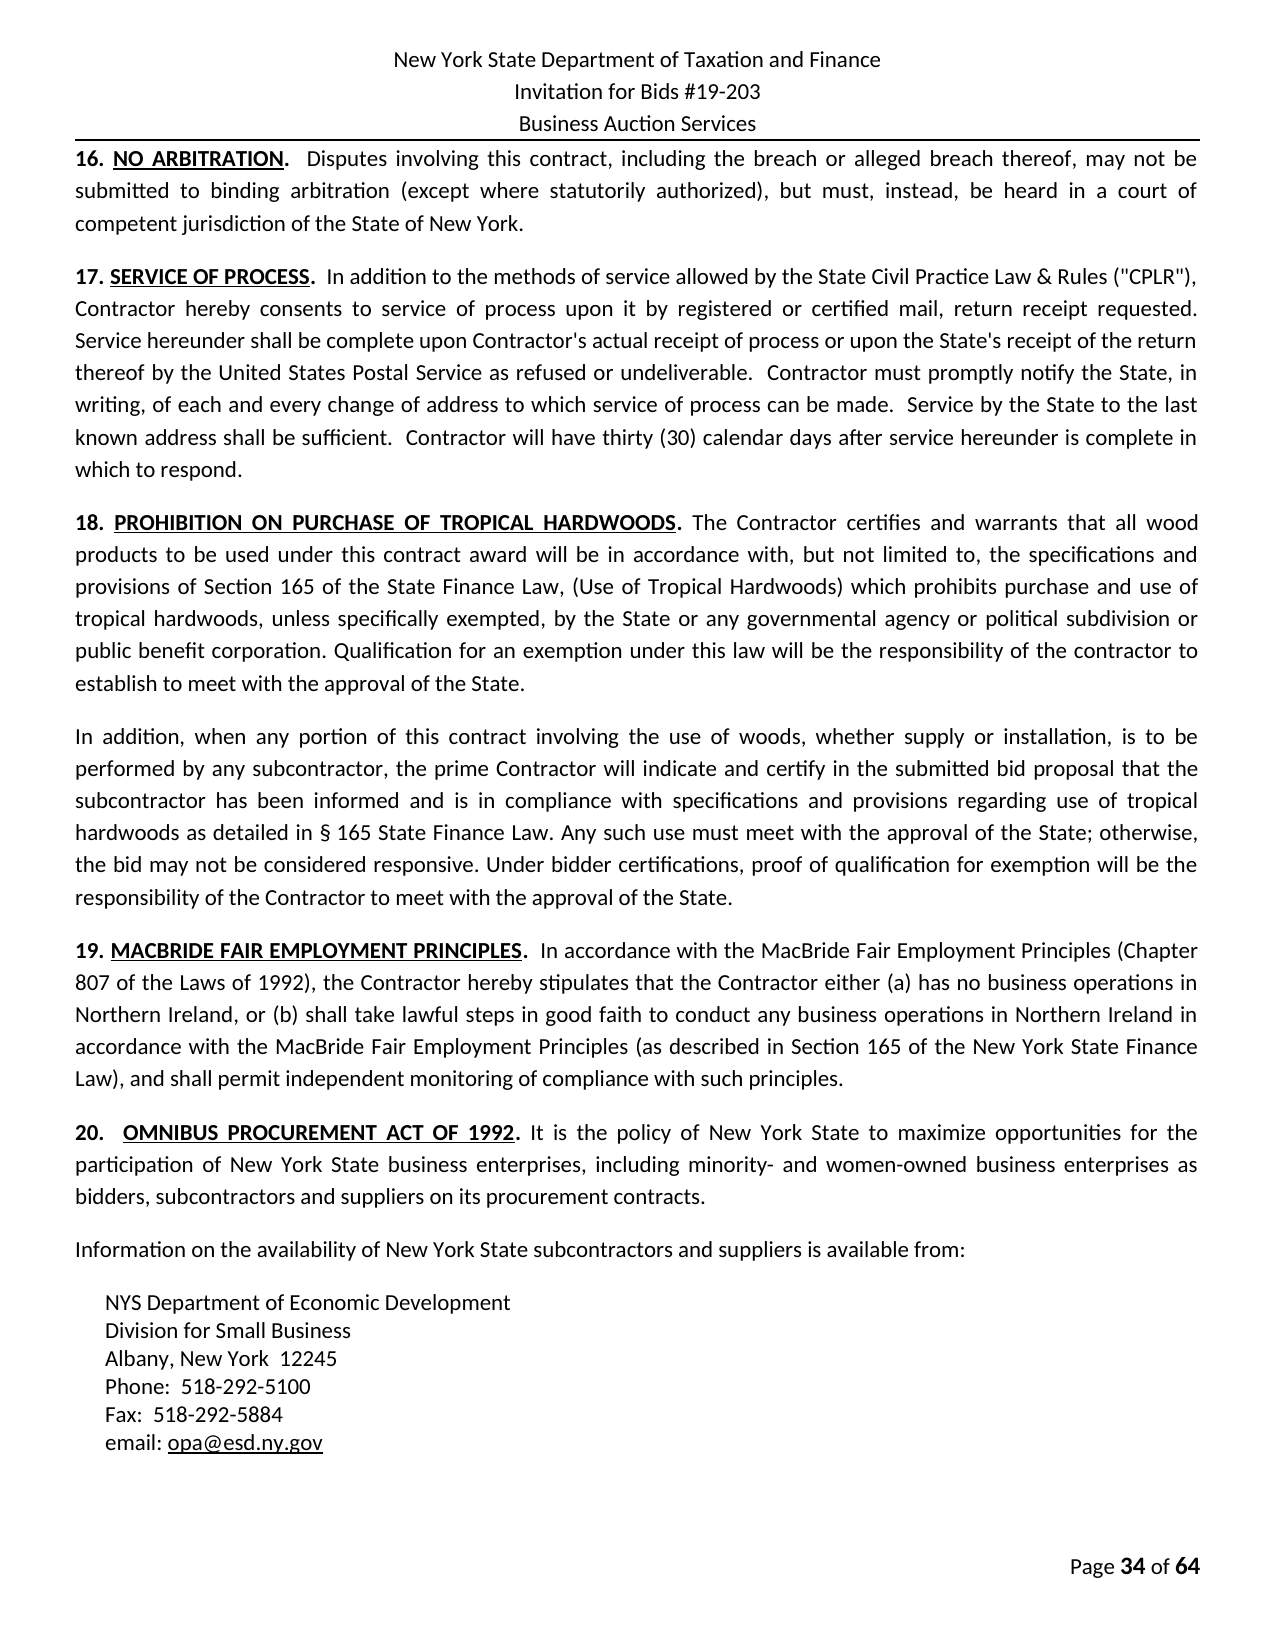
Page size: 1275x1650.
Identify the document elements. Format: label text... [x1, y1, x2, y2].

text 17. SERVICE OF PROCESS. In addition to the methods of service allowed by the State Civil Practice Law & Rules ("CPLR"), Contractor hereby consents to service of process upon it by registered or certified mail, return receipt requested. Service hereunder shall be complete upon Contractor's actual receipt of process or upon the State's receipt of the return thereof by the United States Postal Service as refused or undeliverable. Contractor must promptly notify the State, in writing, of each and every change of address to which service of process can be made. Service by the State to the last known address shall be sufficient. Contractor will have thirty (30) calendar days after service hereunder is complete in which to respond. [75, 262, 1200, 483]
text 18. PROHIBITION ON PURCHASE OF TROPICAL HARDWOODS. The Contractor certifies and warrants that all wood products to be used under this contract award will be in accordance with, but not limited to, the specifications and provisions of Section 165 of the State Finance Law, (Use of Tropical Hardwoods) which prohibits purchase and use of tropical hardwoods, unless specifically exempted, by the State or any governmental agency or political subdivision or public benefit corporation. Qualification for an exemption under this law will be the responsibility of the contractor to establish to meet with the approval of the State. [75, 508, 1200, 697]
text In addition, when any portion of this contract involving the use of woods, whether supply or installation, is to be performed by any subcontractor, the prime Contractor will indicate and certify in the submitted bid proposal that the subcontractor has been informed and is in compliance with specifications and provisions regarding use of tropical hardwoods as detailed in § 165 State Finance Law. Any such use must meet with the approval of the State; otherwise, the bid may not be considered responsive. Under bidder certifications, proof of qualification for exemption will be the responsibility of the Contractor to meet with the approval of the State. [75, 722, 1200, 911]
text NYS Department of Economic Development [105, 1288, 1200, 1316]
text Fax: 518-292-5884 [105, 1400, 1200, 1428]
text Albany, New York 12245 [105, 1344, 1200, 1372]
text email: opa@esd.ny.gov [105, 1428, 1200, 1456]
text Phone: 518-292-5100 [105, 1372, 1200, 1400]
text Information on the availability of New York State subcontractors and suppliers is available from: [75, 1235, 1200, 1263]
text Division for Small Business [105, 1316, 1200, 1344]
text 16. NO ARBITRATION. Disputes involving this contract, including the breach or alleged breach thereof, may not be submitted to binding arbitration (except where statutorily authorized), but must, instead, be heard in a court of competent jurisdiction of the State of New York. [75, 144, 1200, 237]
text 19. MACBRIDE FAIR EMPLOYMENT PRINCIPLES. In accordance with the MacBride Fair Employment Principles (Chapter 807 of the Laws of 1992), the Contractor hereby stipulates that the Contractor either (a) has no business operations in Northern Ireland, or (b) shall take lawful steps in good faith to conduct any business operations in Northern Ireland in accordance with the MacBride Fair Employment Principles (as described in Section 165 of the New York State Finance Law), and shall permit independent monitoring of compliance with such principles. [75, 936, 1200, 1093]
text 20. OMNIBUS PROCUREMENT ACT OF 1992. It is the policy of New York State to maximize opportunities for the participation of New York State business enterprises, including minority- and women-owned business enterprises as bidders, subcontractors and suppliers on its procurement contracts. [75, 1118, 1200, 1210]
